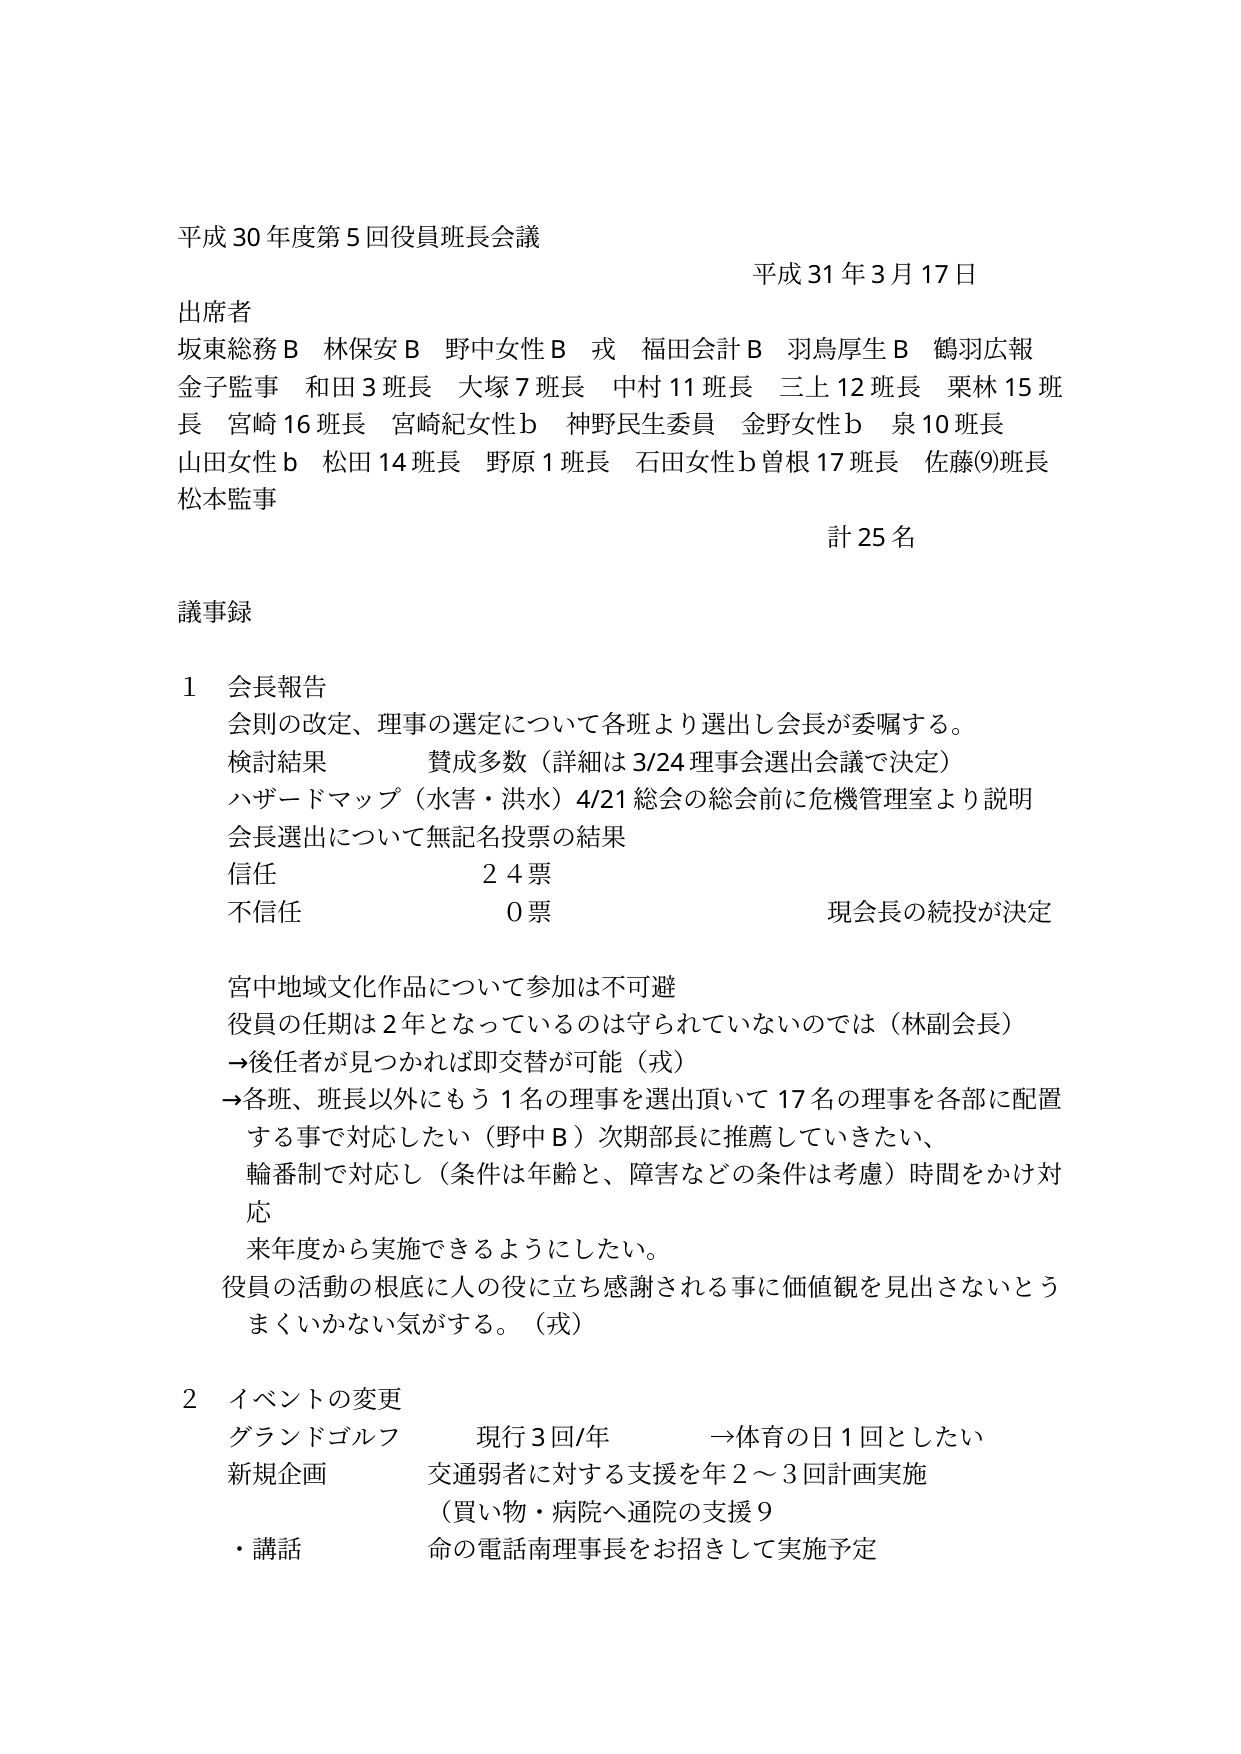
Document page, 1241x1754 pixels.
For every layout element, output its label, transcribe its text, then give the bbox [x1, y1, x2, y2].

text 山田女性b 松田14班長 野原1班長 石田女性ｂ曽根17班長 佐藤⑼班長 [177, 442, 1063, 479]
text 新規企画 交通弱者に対する支援を年２～３回計画実施 [177, 1454, 1063, 1492]
text 会長選出について無記名投票の結果 [177, 817, 1063, 854]
text 平成30年度第5回役員班長会議 [177, 217, 1063, 254]
text ハザードマップ（水害・洪水）4/21総会の総会前に危機管理室より説明 [177, 779, 1063, 817]
text 会則の改定、理事の選定について各班より選出し会長が委嘱する。 [177, 704, 1063, 742]
text 計25名 [177, 517, 1063, 554]
text 坂東総務B 林保安B 野中女性B 戎 福田会計B 羽鳥厚生B 鶴羽広報 [177, 329, 1063, 367]
text 不信任 ０票 現会長の続投が決定 [177, 892, 1063, 929]
text 出席者 [177, 292, 1063, 329]
text 検討結果 賛成多数（詳細は3/24理事会選出会議で決定） [177, 742, 1063, 779]
text 輪番制で対応し（条件は年齢と、障害などの条件は考慮）時間をかけ対応 [221, 1154, 1063, 1229]
text →後任者が見つかれば即交替が可能（戎） [177, 1042, 1063, 1079]
text 金子監事 和田3班長 大塚7班長 中村11班長 三上12班長 栗林15班長 宮崎16班長 宮崎紀女性ｂ 神野民生委員 金野女性ｂ 泉10班長 [177, 367, 1063, 442]
text 松本監事 [177, 479, 1063, 517]
text 宮中地域文化作品について参加は不可避 [177, 967, 1063, 1004]
text 平成31年3月17日 [177, 254, 1063, 292]
text １ 会長報告 [177, 667, 1063, 704]
text ２ イベントの変更 [177, 1379, 1063, 1417]
text 信任 ２４票 [177, 854, 1063, 892]
text 来年度から実施できるようにしたい。 [221, 1229, 1063, 1267]
text 議事録 [177, 592, 1063, 629]
text 役員の活動の根底に人の役に立ち感謝される事に価値観を見出さないとうまくいかない気がする。（戎） [221, 1267, 1063, 1342]
text グランドゴルフ 現行3回/年 →体育の日1回としたい [177, 1417, 1063, 1454]
text （買い物・病院へ通院の支援９ [177, 1492, 1063, 1529]
text →各班、班長以外にもう1名の理事を選出頂いて17名の理事を各部に配置する事で対応したい（野中B ）次期部長に推薦していきたい、 [221, 1079, 1063, 1154]
text 役員の任期は2年となっているのは守られていないのでは（林副会長） [177, 1004, 1063, 1042]
text ・講話 命の電話南理事長をお招きして実施予定 [177, 1529, 1063, 1567]
